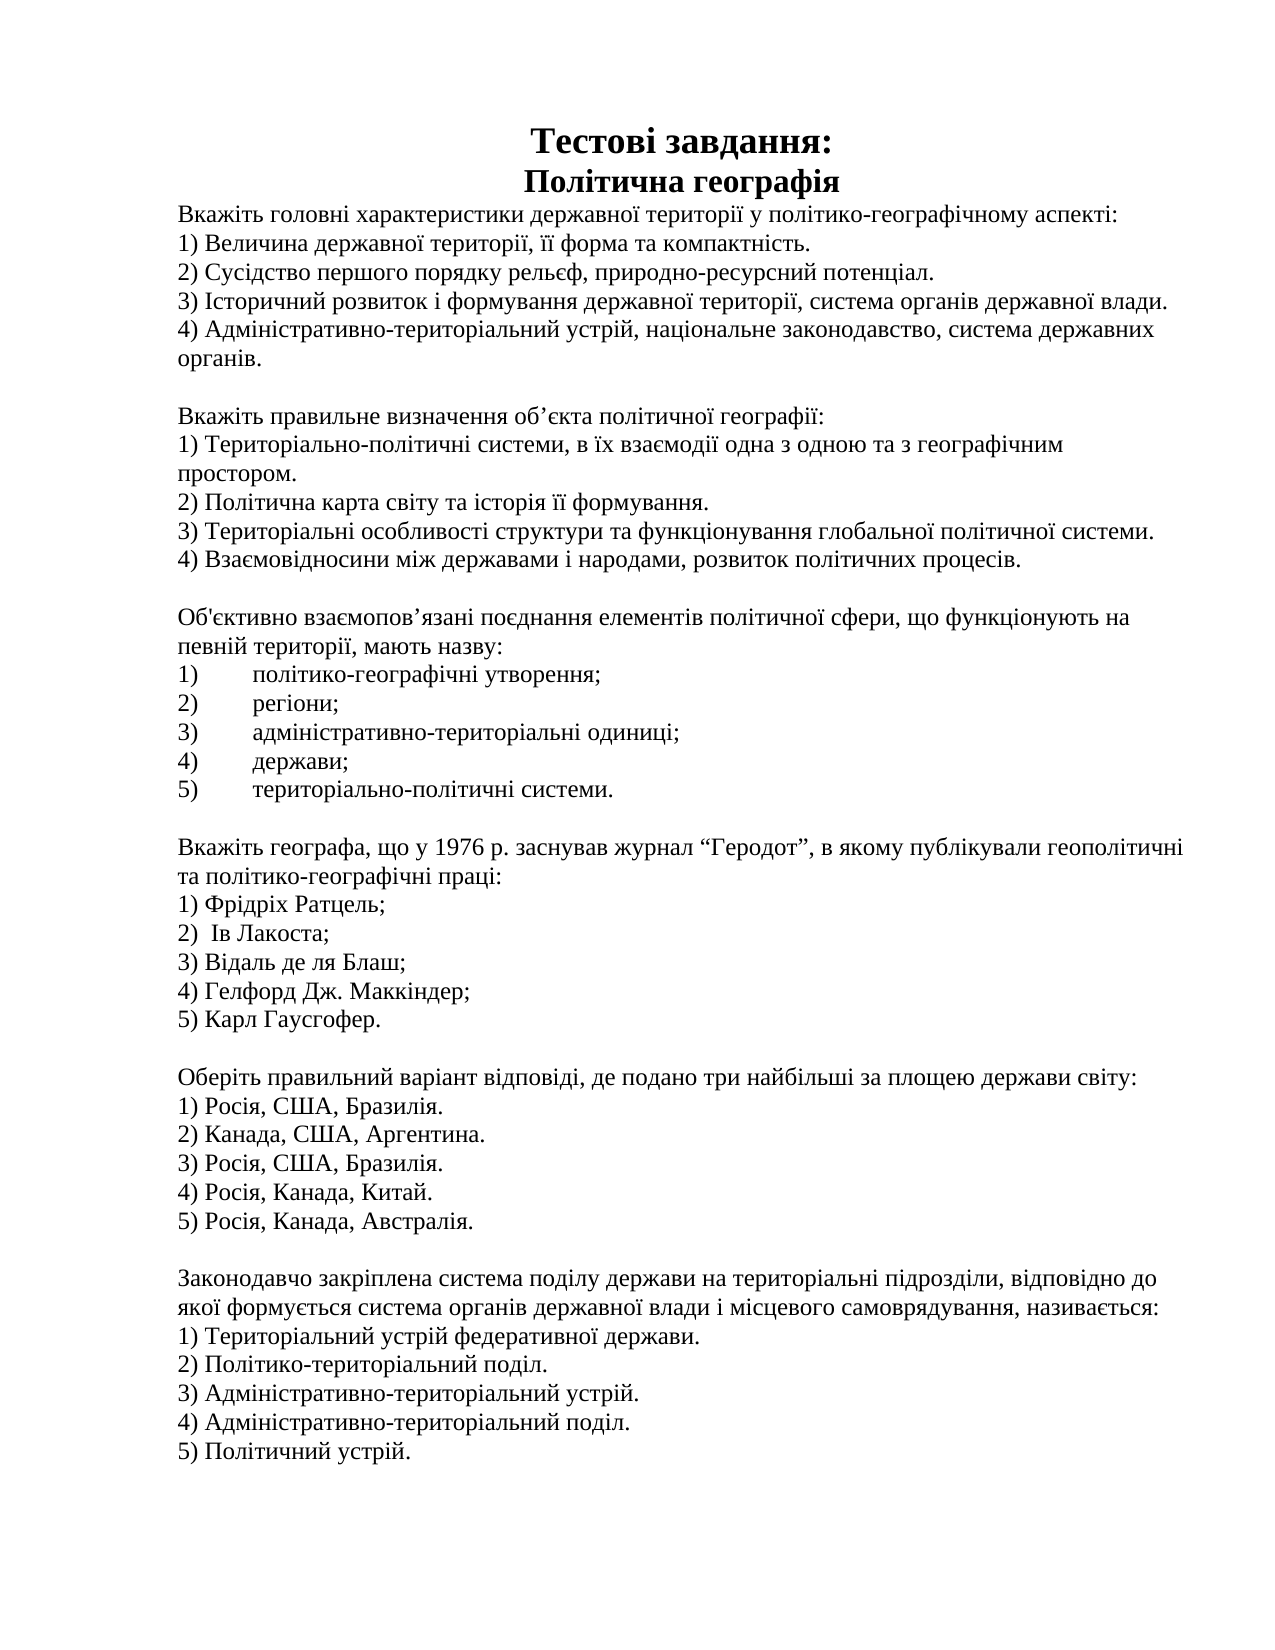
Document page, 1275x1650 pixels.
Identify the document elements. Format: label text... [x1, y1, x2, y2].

text 1) Росія, США, Бразилія. [177, 1091, 1186, 1119]
text 2) Канада, США, Аргентина. [177, 1119, 1186, 1148]
text Вкажіть географа, що у 1976 р. заснував журнал “Геродот”, в якому публікували геополітичні та політико-географічні праці: [177, 832, 1186, 889]
text 1) Територіально-політичні системи, в їх взаємодії одна з одною та з географічним простором. [177, 429, 1186, 487]
text 5) територіально-політичні системи. [177, 774, 1186, 803]
text Законодавчо закріплена система поділу держави на територіальні підрозділи, відповідно до якої формується система органів державної влади і місцевого самоврядування, називається: [177, 1263, 1186, 1321]
text 4) Адміністративно-територіальний поділ. [177, 1407, 1186, 1436]
text 5) Карл Гаусгофер. [177, 1004, 1186, 1033]
text 2) Політична карта світу та історія її формування. [177, 487, 1186, 516]
text 4) Гелфорд Дж. Маккіндер; [177, 976, 1186, 1004]
text 4) Взаємовідносини між державами і народами, розвиток політичних процесів. [177, 544, 1186, 573]
text Тестові завдання: [177, 118, 1186, 161]
text 5) Політичний устрій. [177, 1436, 1186, 1464]
text 2) Ів Лакоста; [177, 918, 1186, 947]
text Вкажіть правильне визначення об’єкта політичної географії: [177, 401, 1186, 429]
text Вкажіть головні характеристики державної території у політико-географічному аспекті: [177, 199, 1186, 228]
text Об'єктивно взаємопов’язані поєднання елементів політичної сфери, що функціонують на певній території, мають назву: [177, 602, 1186, 659]
text 3) Відаль де ля Блаш; [177, 947, 1186, 976]
text 4) держави; [177, 746, 1186, 774]
text 4) Адміністративно-територіальний устрій, національне законодавство, система державних органів. [177, 314, 1186, 372]
text 2) Політико-територіальний поділ. [177, 1349, 1186, 1378]
text 2) Сусідство першого порядку рельєф, природно-ресурсний потенціал. [177, 257, 1186, 286]
text 3) Територіальні особливості структури та функціонування глобальної політичної системи. [177, 516, 1186, 544]
text 3) Адміністративно-територіальний устрій. [177, 1378, 1186, 1407]
text 1) Територіальний устрій федеративної держави. [177, 1321, 1186, 1349]
text 2) регіони; [177, 688, 1186, 717]
text Політична географія [177, 161, 1186, 199]
text 1) Фрідріх Ратцель; [177, 889, 1186, 918]
text 1) політико-географічні утворення; [177, 659, 1186, 688]
text 3) Історичний розвиток і формування державної території, система органів державної влади. [177, 286, 1186, 314]
text 3) Росія, США, Бразилія. [177, 1148, 1186, 1177]
text 1) Величина державної території, її форма та компактність. [177, 228, 1186, 257]
text 4) Росія, Канада, Китай. [177, 1177, 1186, 1206]
text 3) адміністративно-територіальні одиниці; [177, 717, 1186, 746]
text Оберіть правильний варіант відповіді, де подано три найбільші за площею держави світу: [177, 1062, 1186, 1091]
text 5) Росія, Канада, Австралія. [177, 1206, 1186, 1234]
